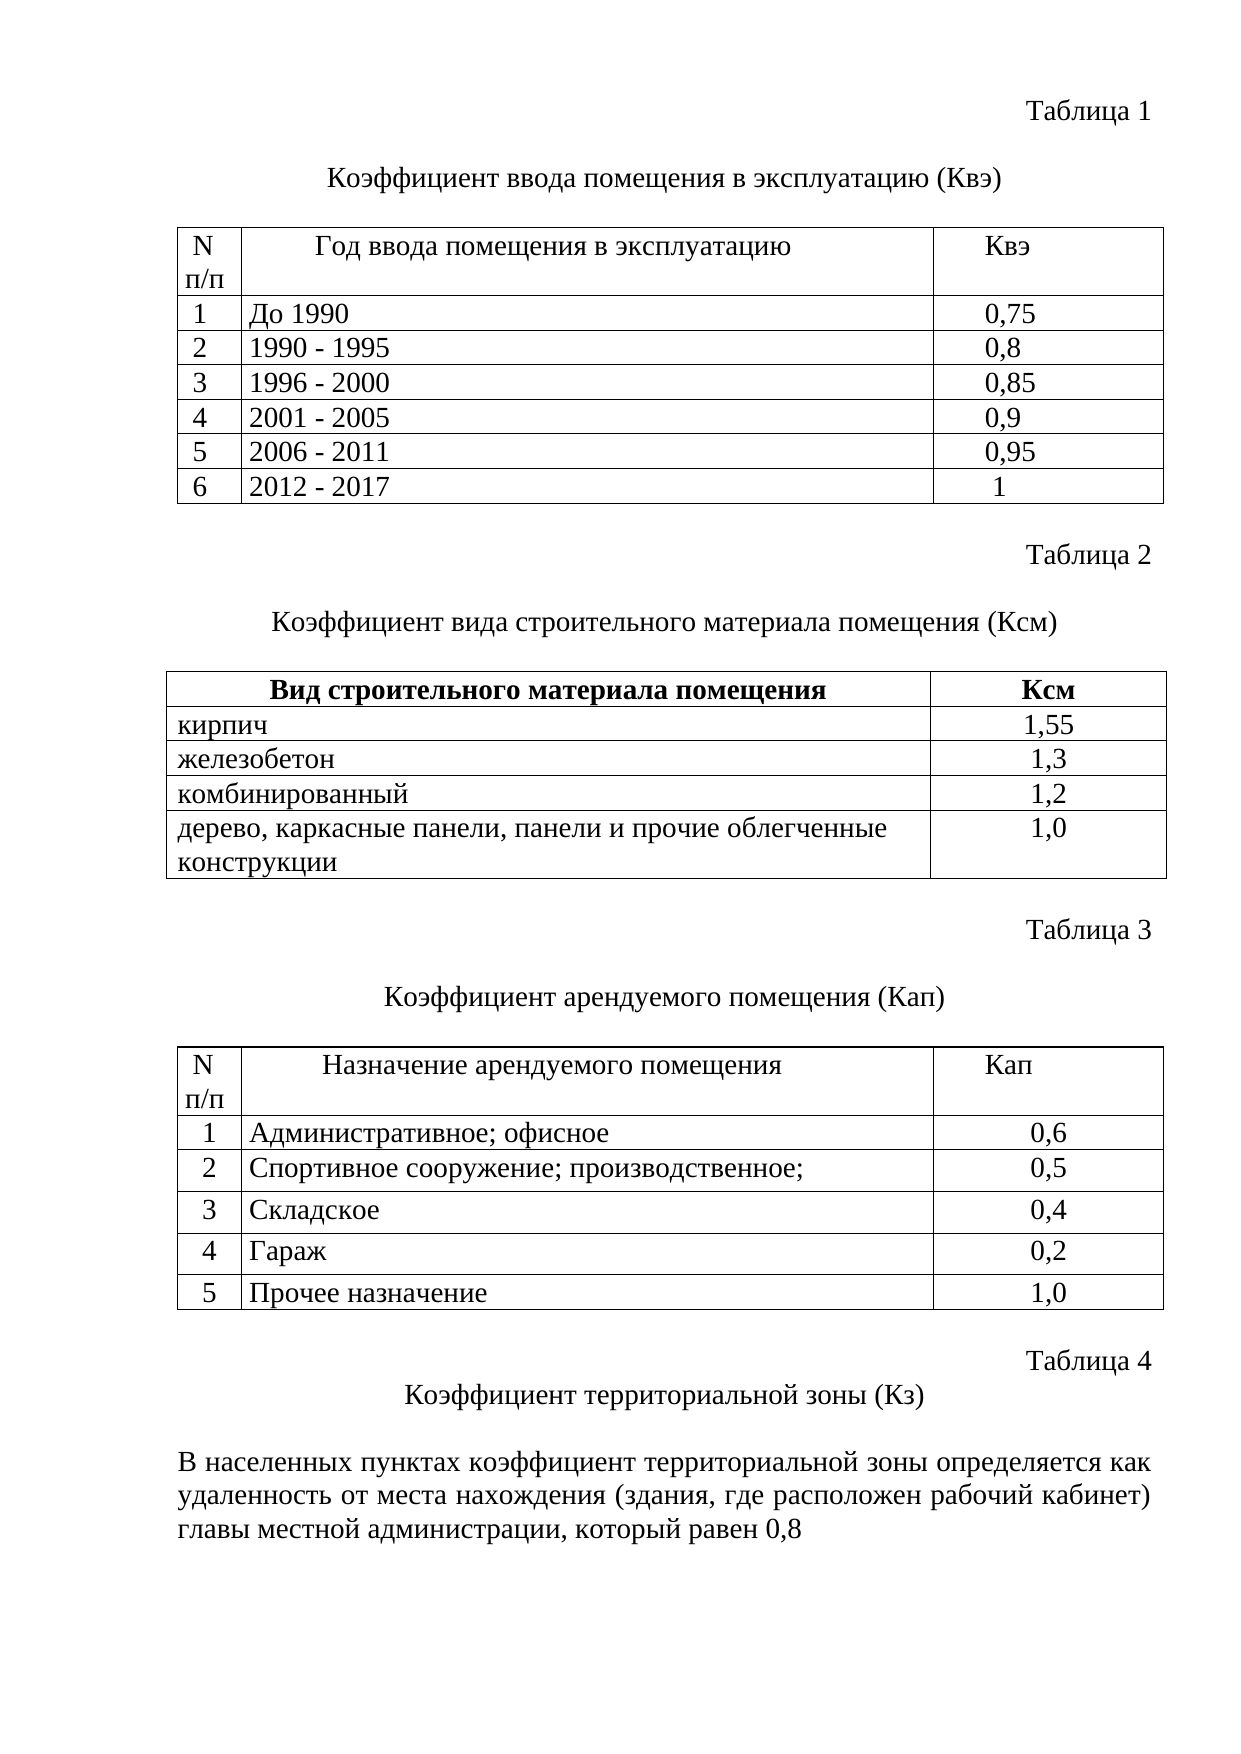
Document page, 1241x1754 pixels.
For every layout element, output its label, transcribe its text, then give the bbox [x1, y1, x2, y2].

table_cell кирпич [167, 707, 930, 740]
table_cell 1996 - 2000 [242, 365, 933, 399]
table_cell До 1990 [242, 296, 933, 329]
table_cell 1,2 [931, 776, 1166, 809]
text Таблица 1 [177, 93, 1152, 126]
text Таблица 3 [177, 912, 1152, 946]
table_header Вид строительного материала помещения [167, 672, 930, 706]
table_cell Прочее назначение [242, 1275, 933, 1309]
table_cell дерево, каркасные панели, панели и прочие облегченные конструкции [167, 811, 930, 878]
table_cell 2001 - 2005 [242, 400, 933, 433]
table_cell 0,9 [934, 400, 1163, 433]
table_cell железобетон [167, 741, 930, 775]
table_cell 3 [178, 1192, 241, 1232]
table_cell 0,75 [934, 296, 1163, 329]
table_cell Административное; офисное [242, 1116, 933, 1149]
table_cell 1,0 [931, 811, 1166, 878]
table_header Квэ [934, 228, 1163, 295]
table_cell 2 [178, 331, 241, 364]
table_cell Складское [242, 1192, 933, 1232]
table_cell 1,3 [931, 741, 1166, 775]
text В населенных пунктах коэффициент территориальной зоны определяется как удаленность от места нахождения (здания, где расположен рабочий кабинет) главы местной администрации, который равен 0,8 [177, 1444, 1152, 1544]
table_cell 0,8 [934, 331, 1163, 364]
table_cell 2012 - 2017 [242, 469, 933, 502]
text Таблица 4 [177, 1343, 1152, 1377]
table_cell 2006 - 2011 [242, 434, 933, 468]
table_cell 4 [178, 1234, 241, 1274]
text Таблица 2 [177, 537, 1152, 571]
table_cell 5 [178, 434, 241, 468]
table_cell 1 [178, 296, 241, 329]
table_header Назначение арендуемого помещения [242, 1048, 933, 1114]
table_cell 6 [178, 469, 241, 502]
table_header Кап [934, 1048, 1163, 1114]
table_cell 2 [178, 1150, 241, 1191]
text Коэффициент арендуемого помещения (Кап) [177, 979, 1152, 1013]
table_cell 1,55 [931, 707, 1166, 740]
table_cell 0,95 [934, 434, 1163, 468]
text Коэффициент территориальной зоны (Кз) [177, 1377, 1152, 1410]
table_cell 0,4 [934, 1192, 1163, 1232]
text Коэффициент вида строительного материала помещения (Ксм) [177, 604, 1152, 638]
table_header Год ввода помещения в эксплуатацию [242, 228, 933, 295]
table_cell комбинированный [167, 776, 930, 809]
table_header N п/п [178, 228, 241, 295]
table_cell 0,5 [934, 1150, 1163, 1191]
table_cell 1990 - 1995 [242, 331, 933, 364]
table_cell 1,0 [934, 1275, 1163, 1309]
table_header Ксм [931, 672, 1166, 706]
table_cell 0,2 [934, 1234, 1163, 1274]
table_cell 4 [178, 400, 241, 433]
table_cell Гараж [242, 1234, 933, 1274]
table_cell 5 [178, 1275, 241, 1309]
text Коэффициент ввода помещения в эксплуатацию (Квэ) [177, 160, 1152, 193]
table_cell 1 [934, 469, 1163, 502]
table_cell Спортивное сооружение; производственное; [242, 1150, 933, 1191]
table_cell 0,6 [934, 1116, 1163, 1149]
table_cell 1 [178, 1116, 241, 1149]
table_header N п/п [178, 1048, 241, 1114]
table_cell 0,85 [934, 365, 1163, 399]
table_cell 3 [178, 365, 241, 399]
